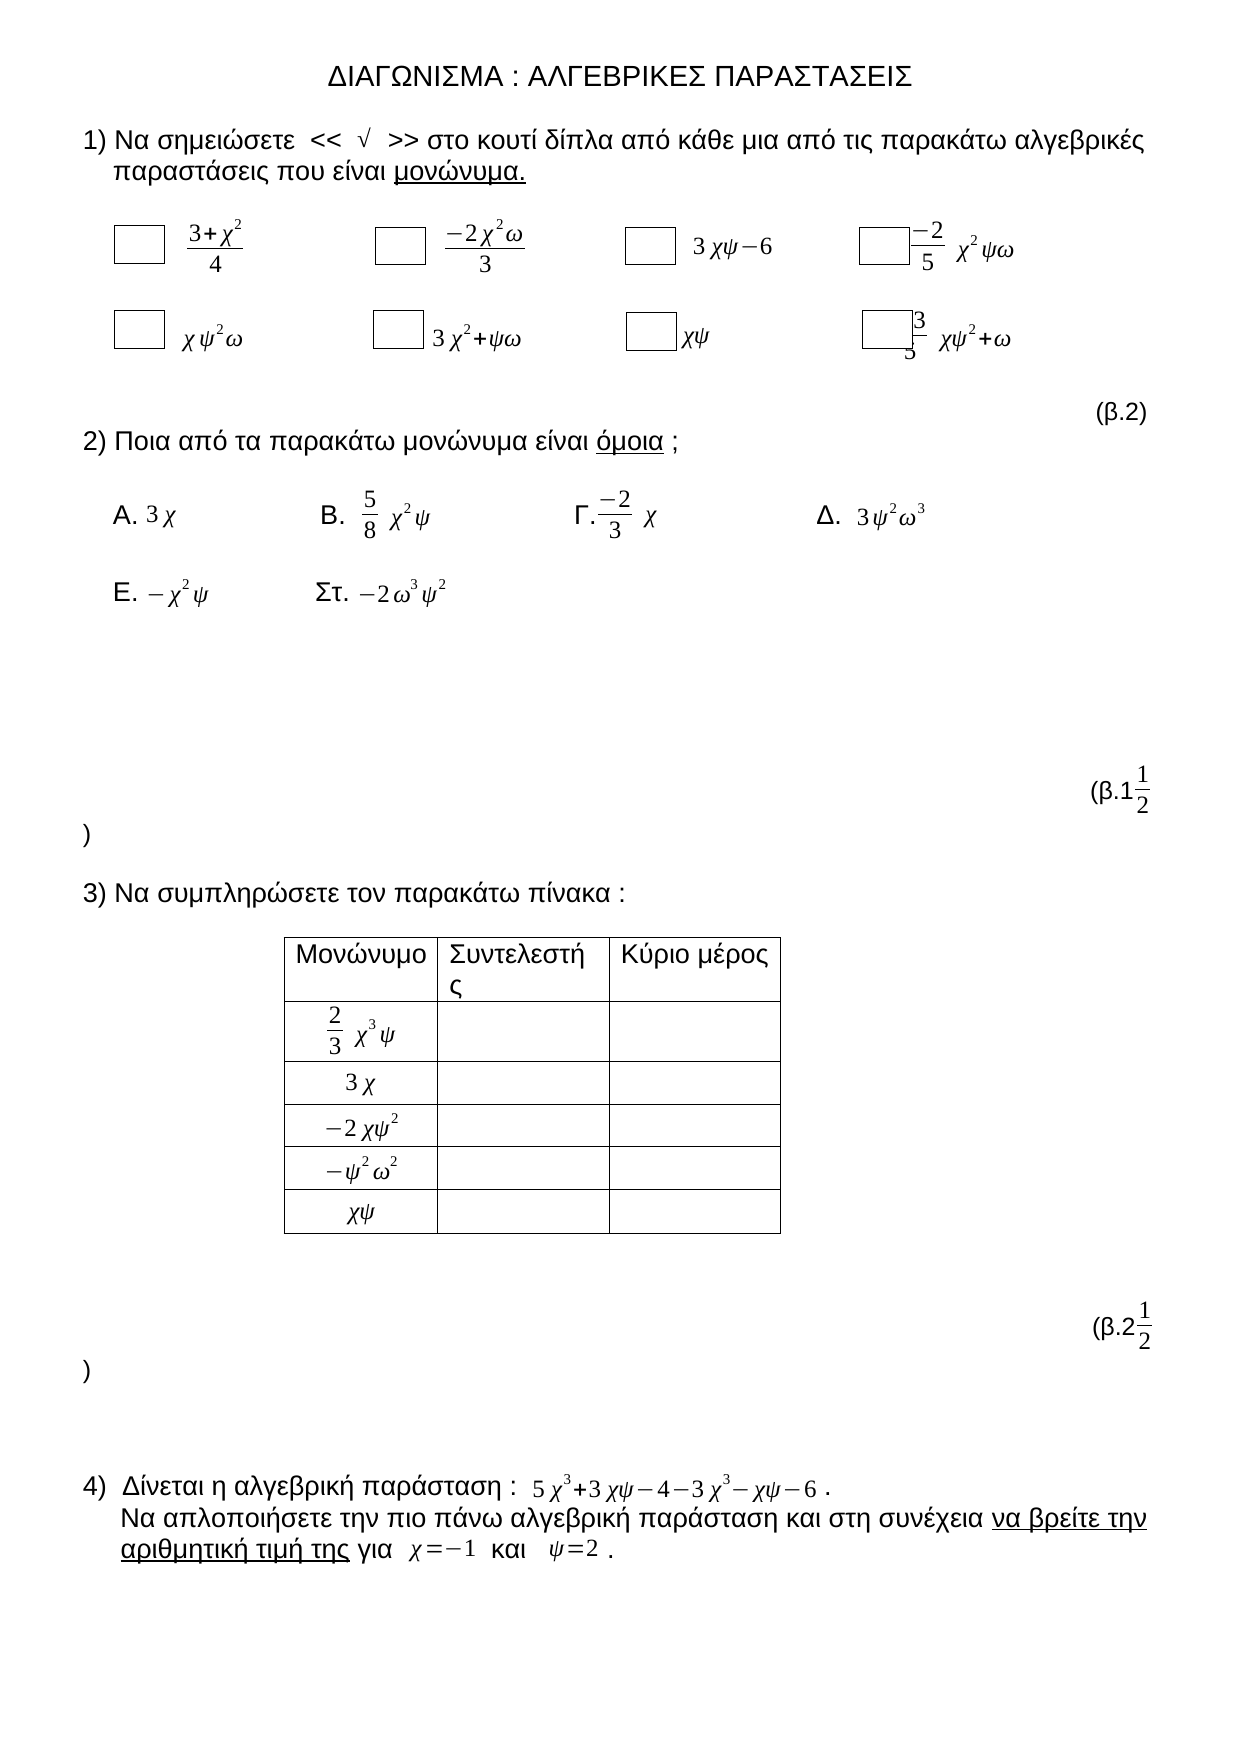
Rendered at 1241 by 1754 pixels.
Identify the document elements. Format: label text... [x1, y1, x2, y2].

table_header Κύριο μέρος [610, 938, 780, 1001]
text (β.1) [83, 761, 1157, 848]
table_cell [610, 1002, 780, 1061]
table_cell [610, 1190, 780, 1233]
text 3) Να συμπληρώσετε τον παρακάτω πίνακα : [83, 877, 1157, 908]
text Α. Β. Γ. Δ. [83, 485, 1157, 544]
text αριθμητική τιμή της για και . [83, 1533, 1157, 1564]
table_cell [610, 1062, 780, 1104]
table_cell [610, 1147, 780, 1189]
text 4) Δίνεται η αλγεβρική παράσταση : . [83, 1470, 1157, 1502]
text (β.2) [83, 1296, 1157, 1384]
text Ε. Στ. [83, 576, 1157, 607]
text 1) Να σημειώσετε << >> στο κουτί δίπλα από κάθε μια από τις παρακάτω αλγεβρικές [83, 124, 1157, 155]
text Να απλοποιήσετε την πιο πάνω αλγεβρική παράσταση και στη συνέχεια να βρείτε την [83, 1502, 1157, 1533]
table_cell [285, 1105, 437, 1146]
table_cell [438, 1147, 609, 1189]
table_cell [438, 1105, 609, 1146]
text 2) Ποια από τα παρακάτω μονώνυμα είναι όμοια ; [83, 425, 1157, 457]
table_cell [610, 1105, 780, 1146]
table_header Μονώνυμο [285, 938, 437, 1001]
text ΔΙΑΓΩΝΙΣΜΑ : AΛΓΕΒΡΙΚΕΣ ΠΑΡΑΣΤΑΣΕΙΣ [83, 59, 1157, 93]
table_cell [285, 1002, 437, 1061]
table_cell [438, 1190, 609, 1233]
table_header Συντελεστής [438, 938, 609, 1001]
table_cell [438, 1002, 609, 1061]
text (β.2) [83, 397, 1157, 425]
text παραστάσεις που είναι μονώνυμα. [83, 155, 1157, 186]
table_cell [438, 1062, 609, 1104]
table_cell [285, 1147, 437, 1189]
table_cell [285, 1190, 437, 1233]
table_cell [285, 1062, 437, 1104]
